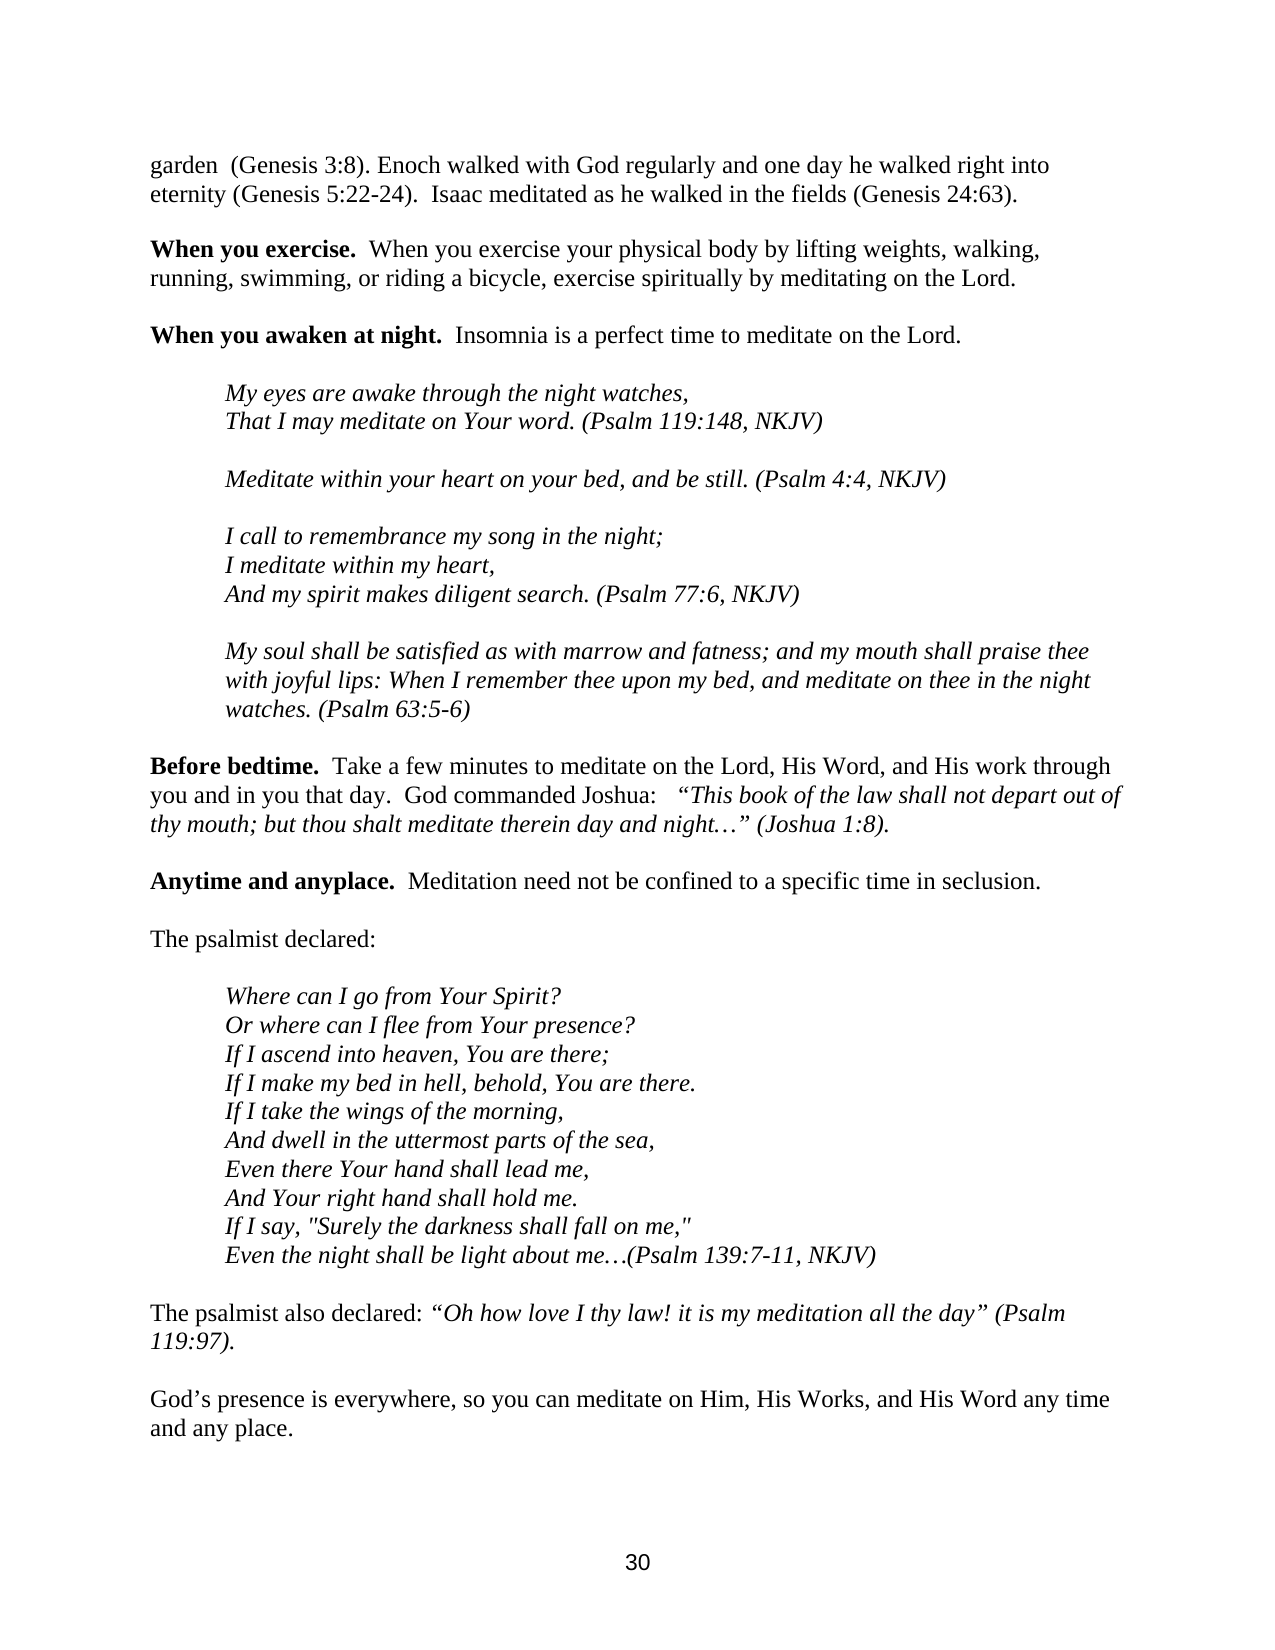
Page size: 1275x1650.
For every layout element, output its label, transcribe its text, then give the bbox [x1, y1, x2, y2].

text My eyes are awake through the night watches, [225, 378, 1125, 406]
text My soul shall be satisfied as with marrow and fatness; and my mouth shall praise thee with joyful lips: When I remember thee upon my bed, and meditate on thee in the night watches. (Psalm 63:5-6) [225, 636, 1125, 723]
text Meditate within your heart on your bed, and be still. (Psalm 4:4, NKJV) [225, 464, 1125, 493]
text Even there Your hand shall lead me, [225, 1154, 1125, 1183]
text God’s presence is everywhere, so you can meditate on Him, His Works, and His Word any time and any place. [150, 1384, 1125, 1441]
text That I may meditate on Your word. (Psalm 119:148, NKJV) [225, 406, 1125, 435]
text Even the night shall be light about me…(Psalm 139:7-11, NKJV) [225, 1240, 1125, 1269]
text Anytime and anyplace. Meditation need not be confined to a specific time in seclusion. [150, 866, 1125, 895]
text And Your right hand shall hold me. [225, 1183, 1125, 1211]
text If I make my bed in hell, behold, You are there. [225, 1068, 1125, 1096]
text The psalmist also declared: “Oh how love I thy law! it is my meditation all the day” (Psalm 119:97). [150, 1298, 1125, 1355]
text When you exercise. When you exercise your physical body by lifting weights, walking, running, swimming, or riding a bicycle, exercise spiritually by meditating on the Lord. [150, 234, 1125, 291]
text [150, 150, 1125, 207]
text Where can I go from Your Spirit? [225, 981, 1125, 1010]
text Or where can I flee from Your presence? [225, 1010, 1125, 1039]
text If I ascend into heaven, You are there; [225, 1039, 1125, 1068]
text If I take the wings of the morning, [225, 1096, 1125, 1125]
text And dwell in the uttermost parts of the sea, [225, 1125, 1125, 1154]
text Before bedtime. Take a few minutes to meditate on the Lord, His Word, and His work through you and in you that day. God commanded Joshua: “This book of the law shall not depart out of thy mouth; but thou shalt meditate therein day and night…” (Joshua 1:8). [150, 751, 1125, 838]
text If I say, "Surely the darkness shall fall on me," [225, 1211, 1125, 1240]
text When you awaken at night. Insomnia is a perfect time to meditate on the Lord. [150, 320, 1125, 349]
text I call to remembrance my song in the night; [225, 521, 1125, 550]
text The psalmist declared: [150, 924, 1125, 953]
text And my spirit makes diligent search. (Psalm 77:6, NKJV) [225, 579, 1125, 608]
text I meditate within my heart, [225, 550, 1125, 579]
